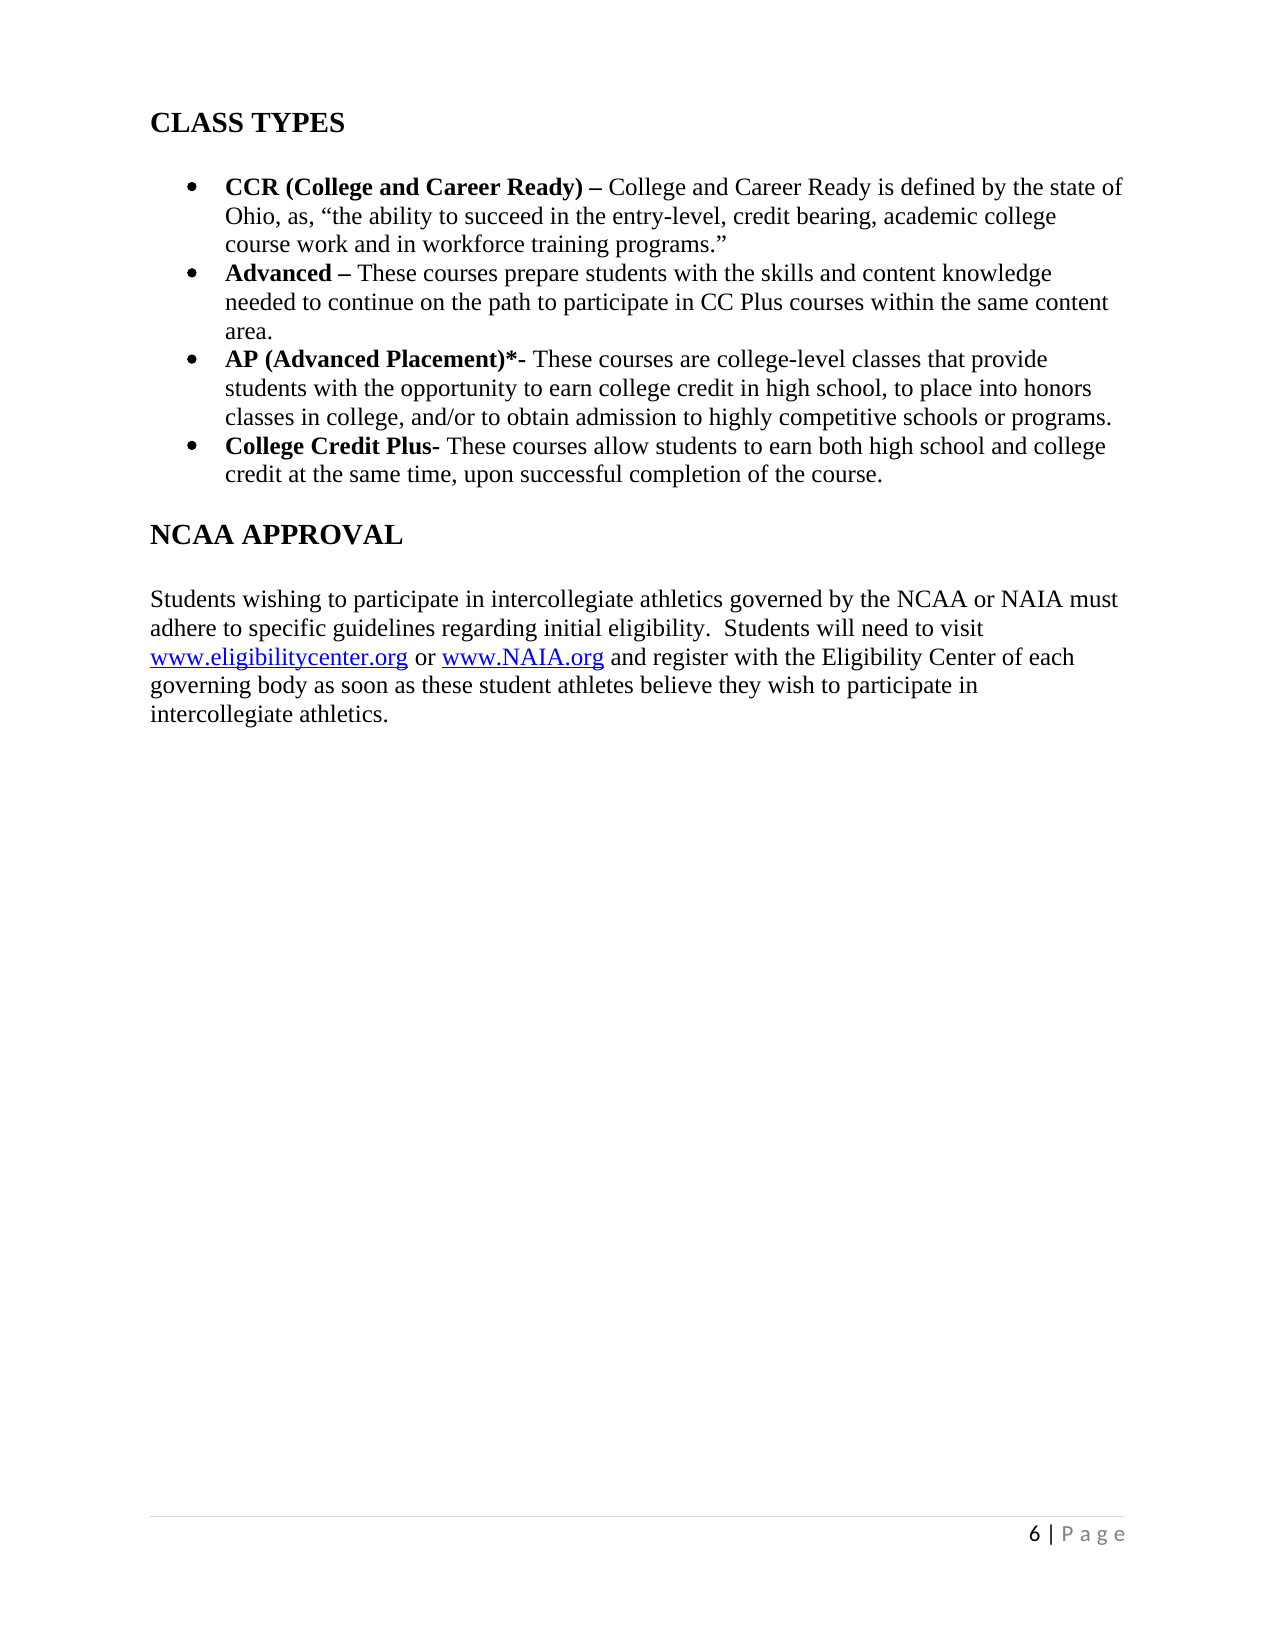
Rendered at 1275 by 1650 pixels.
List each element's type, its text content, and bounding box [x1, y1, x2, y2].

text Students wishing to participate in intercollegiate athletics governed by the NCAA or NAIA must adhere to specific guidelines regarding initial eligibility. Students will need to visit www.eligibilitycenter.org or www.NAIA.org and register with the Eligibility Center of each governing body as soon as these student athletes believe they wish to participate in intercollegiate athletics. [150, 584, 1125, 728]
list College Credit Plus- These courses allow students to earn both high school and college credit at the same time, upon successful completion of the course. [187, 431, 1125, 488]
text NCAA APPROVAL [150, 517, 1125, 551]
list CCR (College and Career Ready) – College and Career Ready is defined by the state of Ohio, as, “the ability to succeed in the entry-level, credit bearing, academic college course work and in workforce training programs.” [187, 172, 1125, 258]
list Advanced – These courses prepare students with the skills and content knowledge needed to continue on the path to participate in CC Plus courses within the same content area. [187, 258, 1125, 344]
list AP (Advanced Placement)*- These courses are college-level classes that provide students with the opportunity to earn college credit in high school, to place into honors classes in college, and/or to obtain admission to highly competitive schools or programs. [187, 344, 1125, 431]
text CLASS TYPES [150, 105, 1125, 138]
